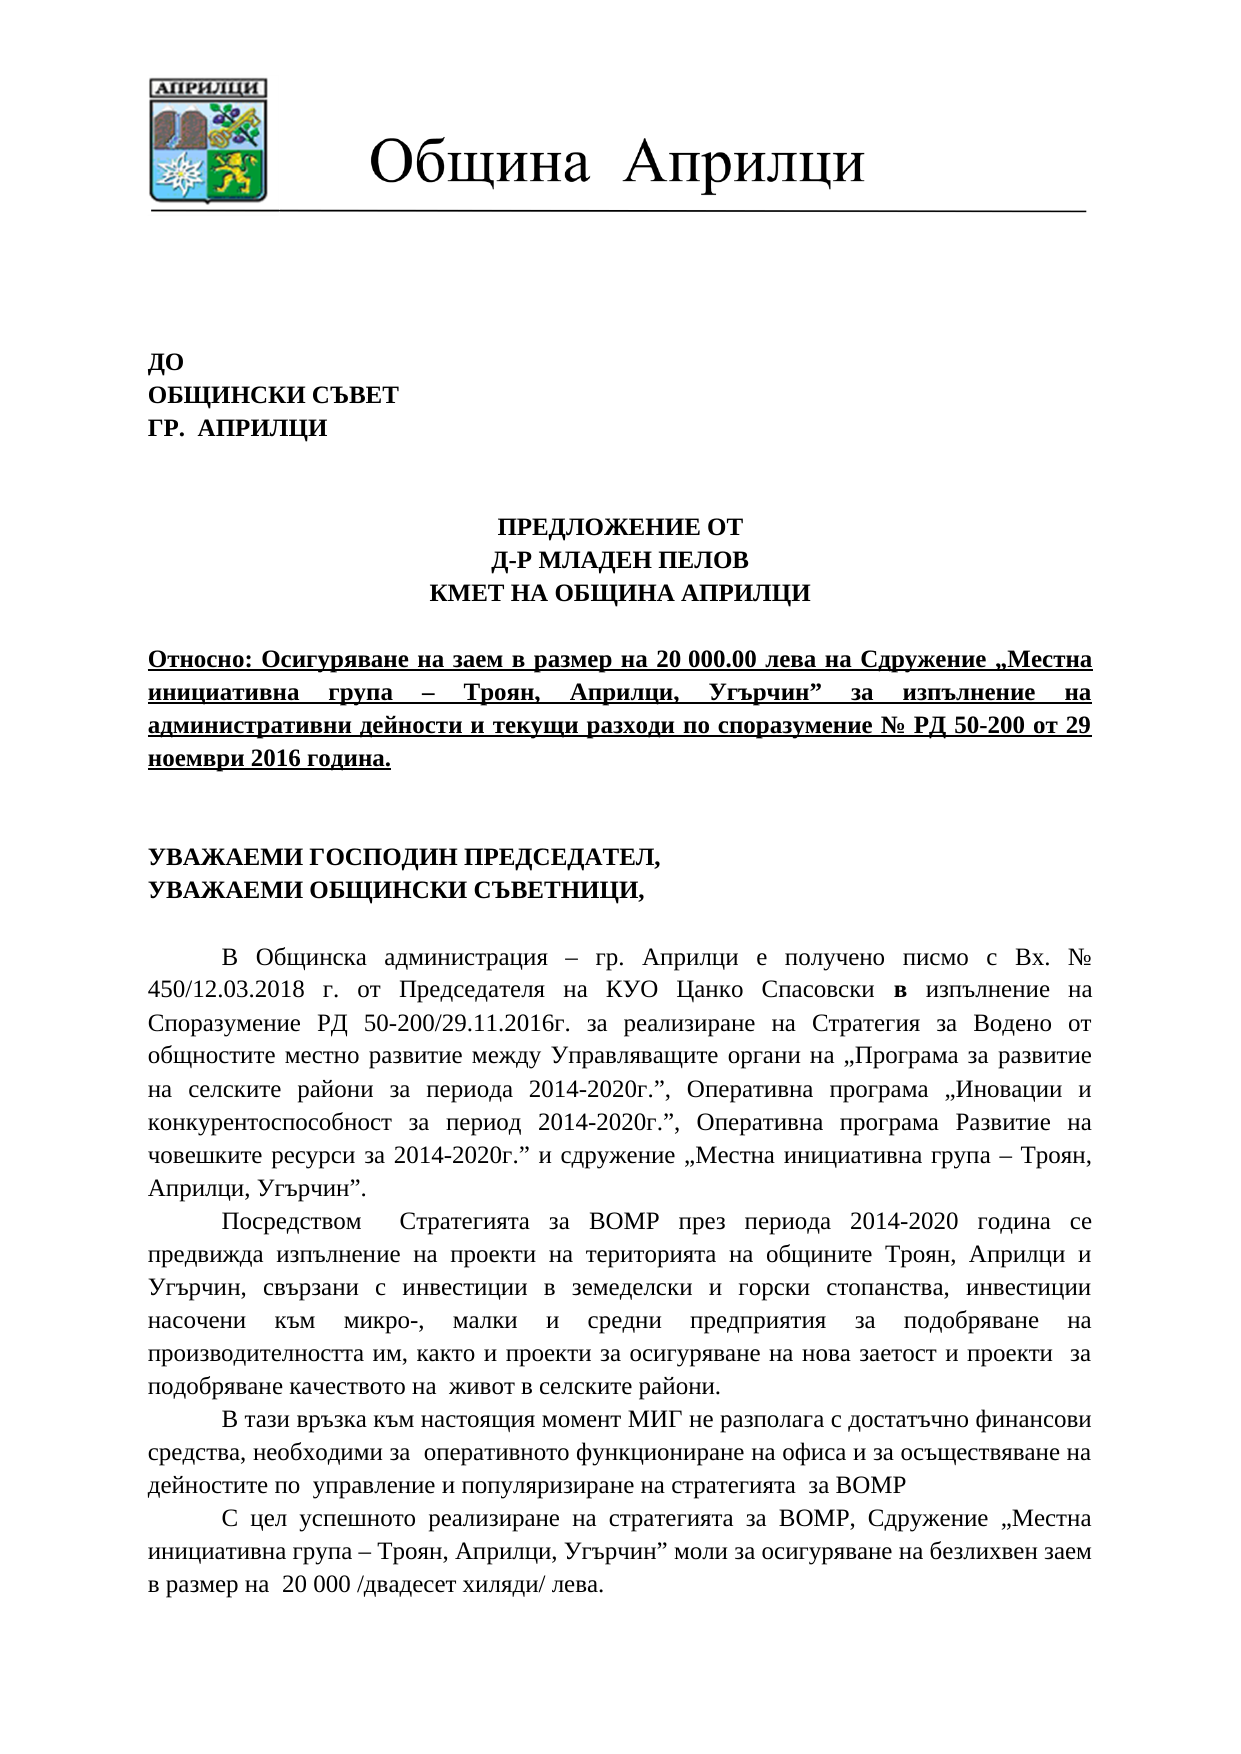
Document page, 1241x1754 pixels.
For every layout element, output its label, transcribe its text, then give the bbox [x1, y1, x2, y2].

text С цел успешното реализиране на стратегията за ВОМР, Сдружение „Местна инициативна група – Троян, Априлци, Угърчин” моли за осигуряване на безлихвен заем в размер на 20 000 /двадесет хиляди/ лева. [148, 1503, 1093, 1598]
text Относно: Осигуряване на заем в размер на 20 000.00 лева на Сдружение „Местна инициативна група – Троян, Априлци, Угърчин” за изпълнение на административни дейности и текущи разходи по споразумение № РД 50-200 от 29 ноември 2016 година. [148, 644, 1093, 669]
text В тази връзка към настоящия момент МИГ не разполага с достатъчно финансови средства, необходими за оперативното функциониране на офиса и за осъществяване на дейностите по управление и популяризиране на стратегията за ВОМР [148, 1404, 1093, 1499]
text ДО [148, 347, 1093, 376]
text Относно: Осигуряване на заем в размер на 20 000.00 лева на Сдружение „Местна инициативна група – Троян, Априлци, Угърчин” за изпълнение на административни дейности и текущи разходи по споразумение № РД 50-200 от 29 ноември 2016 година. [148, 671, 1093, 772]
text ГР. АПРИЛЦИ [148, 413, 1093, 442]
text Д-Р МЛАДЕН ПЕЛОВ [148, 545, 1093, 574]
text УВАЖАЕМИ ГОСПОДИН ПРЕДСЕДАТЕЛ, [148, 842, 1093, 871]
picture [147, 73, 1093, 216]
text Посредством Стратегията за ВОМР през периода 2014-2020 година се предвижда изпълнение на проекти на територията на общините Троян, Априлци и Угърчин, свързани с инвестиции в земеделски и горски стопанства, инвестиции насочени към микро-, малки и средни предприятия за подобряване на производителността им, както и проекти за осигуряване на нова заетост и проекти за подобряване качеството на живот в селските райони. [148, 1206, 1093, 1399]
text УВАЖАЕМИ ОБЩИНСКИ СЪВЕТНИЦИ, [148, 876, 1093, 904]
text КМЕТ НА ОБЩИНА АПРИЛЦИ [148, 578, 1093, 607]
text ПРЕДЛОЖЕНИЕ ОТ [148, 512, 1093, 541]
text В Общинска администрация – гр. Априлци е получено писмо с Вх. № 450/12.03.2018 г. от Председателя на КУО Цанко Спасовски в изпълнение на Споразумение РД 50-200/29.11.2016г. за реализиране на Стратегия за Водено от общностите местно развитие между Управляващите органи на „Програма за развитие на селските райони за периода 2014-2020г.”, Оперативна програма „Иновации и конкурентоспособност за период 2014-2020г.”, Оперативна програма Развитие на човешките ресурси за 2014-2020г.” и сдружение „Местна инициативна група – Троян, Априлци, Угърчин”. [148, 942, 1093, 1201]
text ОБЩИНСКИ СЪВЕТ [148, 380, 1093, 409]
